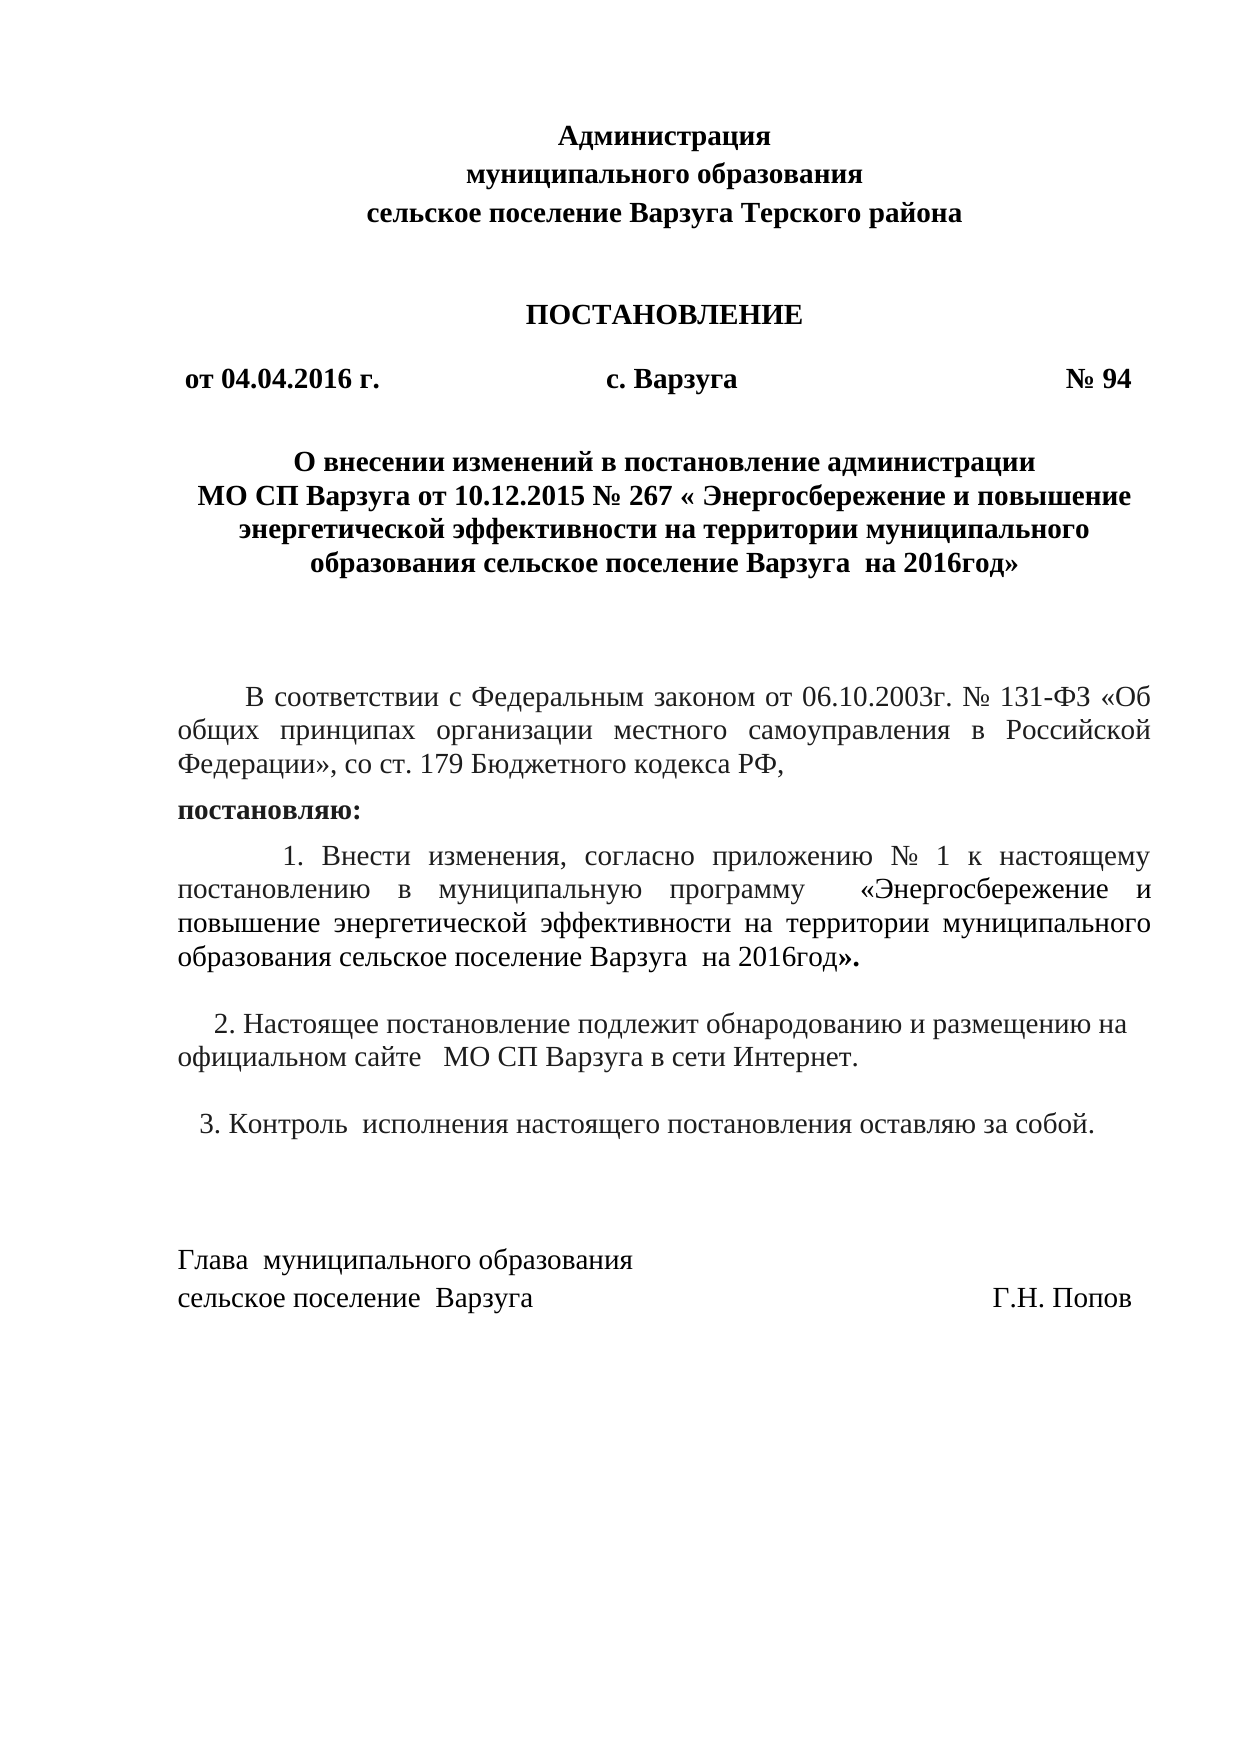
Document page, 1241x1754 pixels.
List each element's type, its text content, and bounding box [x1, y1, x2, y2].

text Глава муниципального образования [177, 1242, 1152, 1276]
text сельское поселение Варзуга Г.Н. Попов [177, 1281, 1152, 1314]
text 2. Настоящее постановление подлежит обнародованию и размещению на официальном сайте МО СП Варзуга в сети Интернет. [177, 1006, 1152, 1073]
text О внесении изменений в постановление администрации [177, 444, 1152, 478]
text Администрация [177, 118, 1152, 152]
text 3. Контроль исполнения настоящего постановления оставляю за собой. [177, 1106, 1152, 1140]
text сельское поселение Варзуга Терского района [177, 195, 1152, 229]
text МО СП Варзуга от 10.12.2015 № 267 « Энергосбережение и повышение энергетической эффективности на территории муниципального образования сельское поселение Варзуга на 2016год» [177, 478, 1152, 578]
text ПОСТАНОВЛЕНИЕ [177, 297, 1152, 331]
text от 04.04.2016 г. с. Варзуга № 94 [177, 361, 1152, 394]
text муниципального образования [177, 157, 1152, 190]
text постановляю: [177, 792, 1152, 826]
text 1. Внести изменения, согласно приложению № 1 к настоящему постановлению в муниципальную программу «Энергосбережение и повышение энергетической эффективности на территории муниципального образования сельское поселение Варзуга на 2016год». [177, 838, 1152, 972]
text В соответствии с Федеральным законом от 06.10.2003г. № 131-ФЗ «Об общих принципах организации местного самоуправления в Российской Федерации», со ст. 179 Бюджетного кодекса РФ, [177, 679, 1152, 779]
